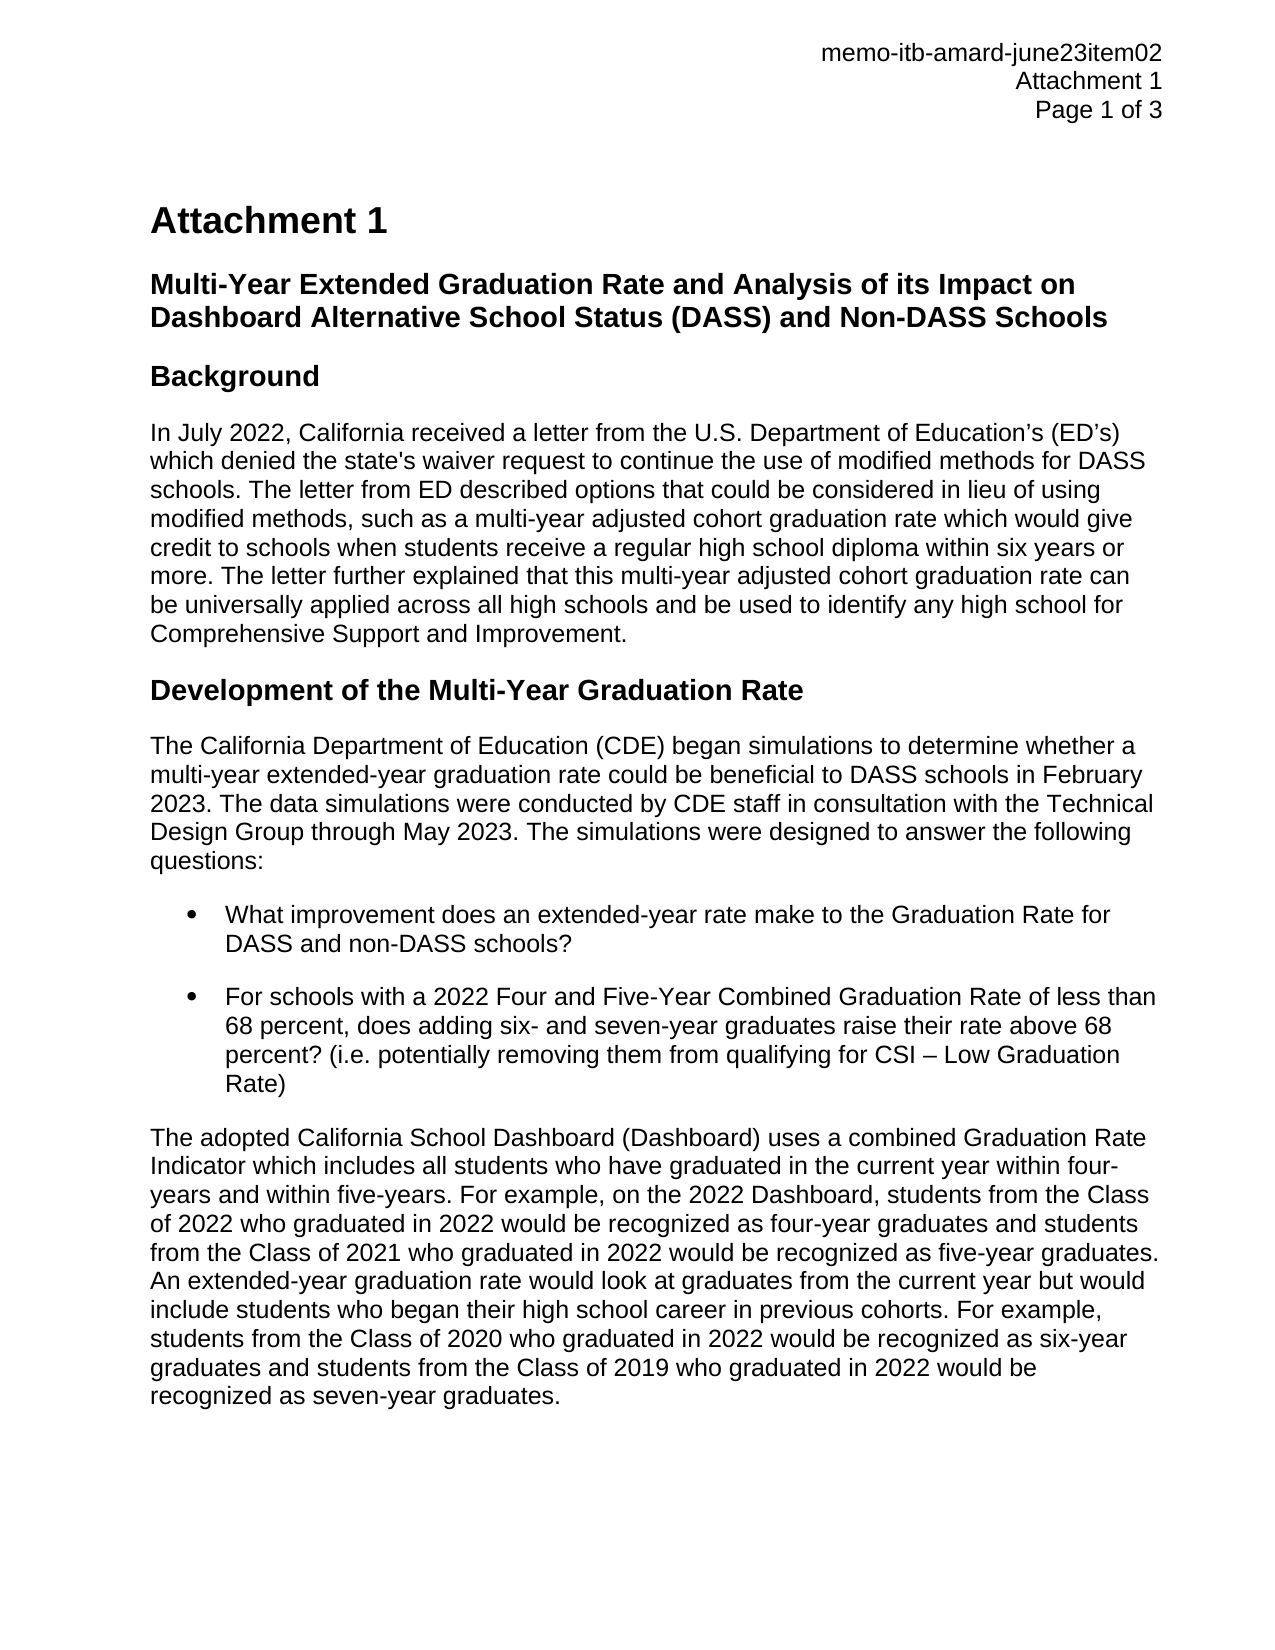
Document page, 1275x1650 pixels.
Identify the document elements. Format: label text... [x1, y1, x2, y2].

text The California Department of Education (CDE) began simulations to determine whether a multi-year extended-year graduation rate could be beneficial to DASS schools in February 2023. The data simulations were conducted by CDE staff in consultation with the Technical Design Group through May 2023. The simulations were designed to answer the following questions: [150, 731, 1162, 875]
subtitle Attachment 1 [150, 199, 1162, 242]
list What improvement does an extended-year rate make to the Graduation Rate for DASS and non-DASS schools? [187, 900, 1162, 957]
list For schools with a 2022 Four and Five-Year Combined Graduation Rate of less than 68 percent, does adding six- and seven-year graduates raise their rate above 68 percent? (i.e. potentially removing them from qualifying for CSI – Low Graduation Rate) [187, 982, 1162, 1097]
subtitle Development of the Multi-Year Graduation Rate [150, 672, 1162, 706]
subtitle Multi-Year Extended Graduation Rate and Analysis of its Impact on Dashboard Alternative School Status (DASS) and Non-DASS Schools [150, 267, 1162, 334]
text In July 2022, California received a letter from the U.S. Department of Education’s (ED’s) which denied the state's waiver request to continue the use of modified methods for DASS schools. The letter from ED described options that could be considered in lieu of using modified methods, such as a multi-year adjusted cohort graduation rate which would give credit to schools when students receive a regular high school diploma within six years or more. The letter further explained that this multi-year adjusted cohort graduation rate can be universally applied across all high schools and be used to identify any high school for Comprehensive Support and Improvement. [150, 417, 1162, 647]
subtitle Background [150, 359, 1162, 392]
text The adopted California School Dashboard (Dashboard) uses a combined Graduation Rate Indicator which includes all students who have graduated in the current year within four-years and within five-years. For example, on the 2022 Dashboard, students from the Class of 2022 who graduated in 2022 would be recognized as four-year graduates and students from the Class of 2021 who graduated in 2022 would be recognized as five-year graduates. An extended-year graduation rate would look at graduates from the current year but would include students who began their high school career in previous cohorts. For example, students from the Class of 2020 who graduated in 2022 would be recognized as six-year graduates and students from the Class of 2019 who graduated in 2022 would be recognized as seven-year graduates. [150, 1122, 1162, 1410]
